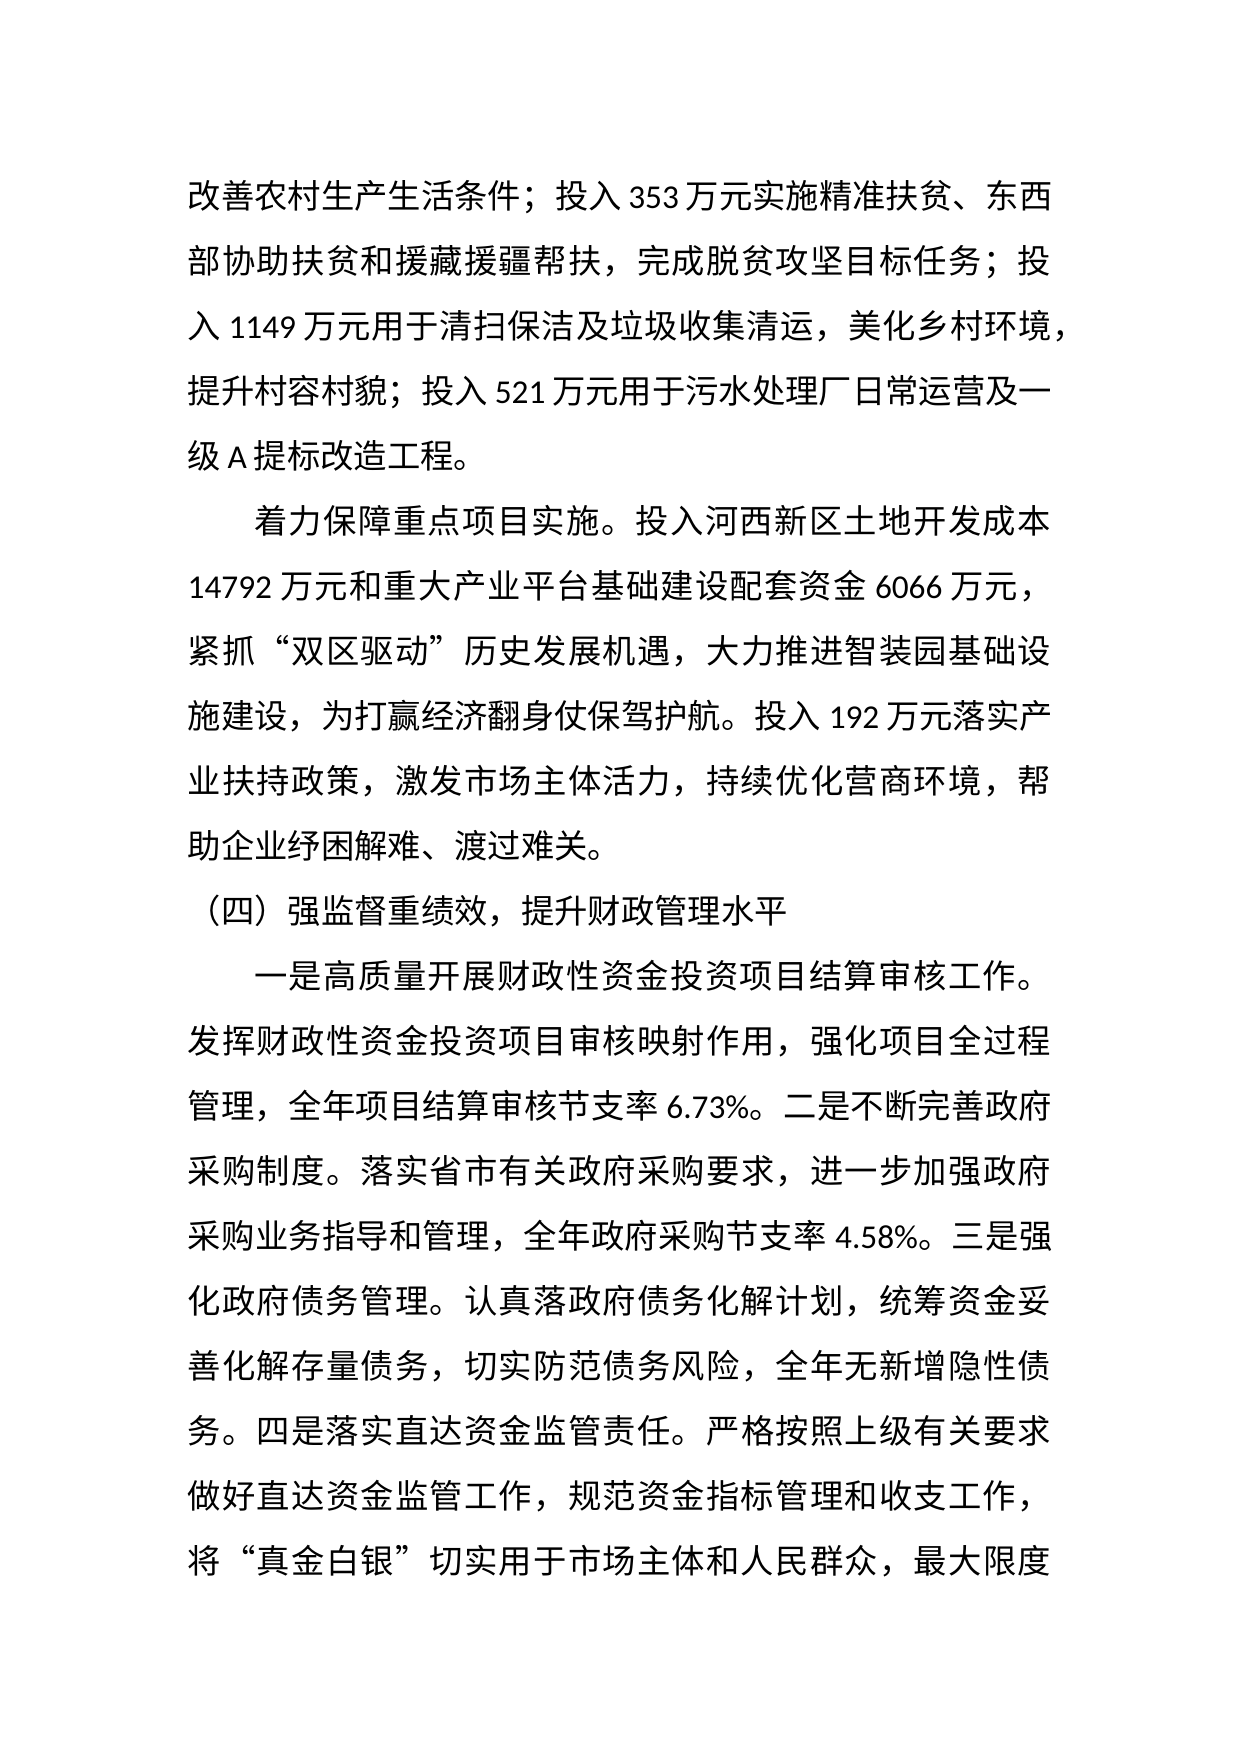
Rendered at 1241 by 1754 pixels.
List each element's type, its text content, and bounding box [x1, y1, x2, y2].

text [187, 162, 1053, 487]
subtitle （四）强监督重绩效，提升财政管理水平 [187, 877, 1053, 942]
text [187, 942, 1053, 1592]
text 着力保障重点项目实施。投入河西新区土地开发成本14792万元和重大产业平台基础建设配套资金6066万元，紧抓“双区驱动”历史发展机遇，大力推进智装园基础设施建设，为打赢经济翻身仗保驾护航。投入192万元落实产业扶持政策，激发市场主体活力，持续优化营商环境，帮助企业纾困解难、渡过难关。 [187, 487, 1053, 877]
